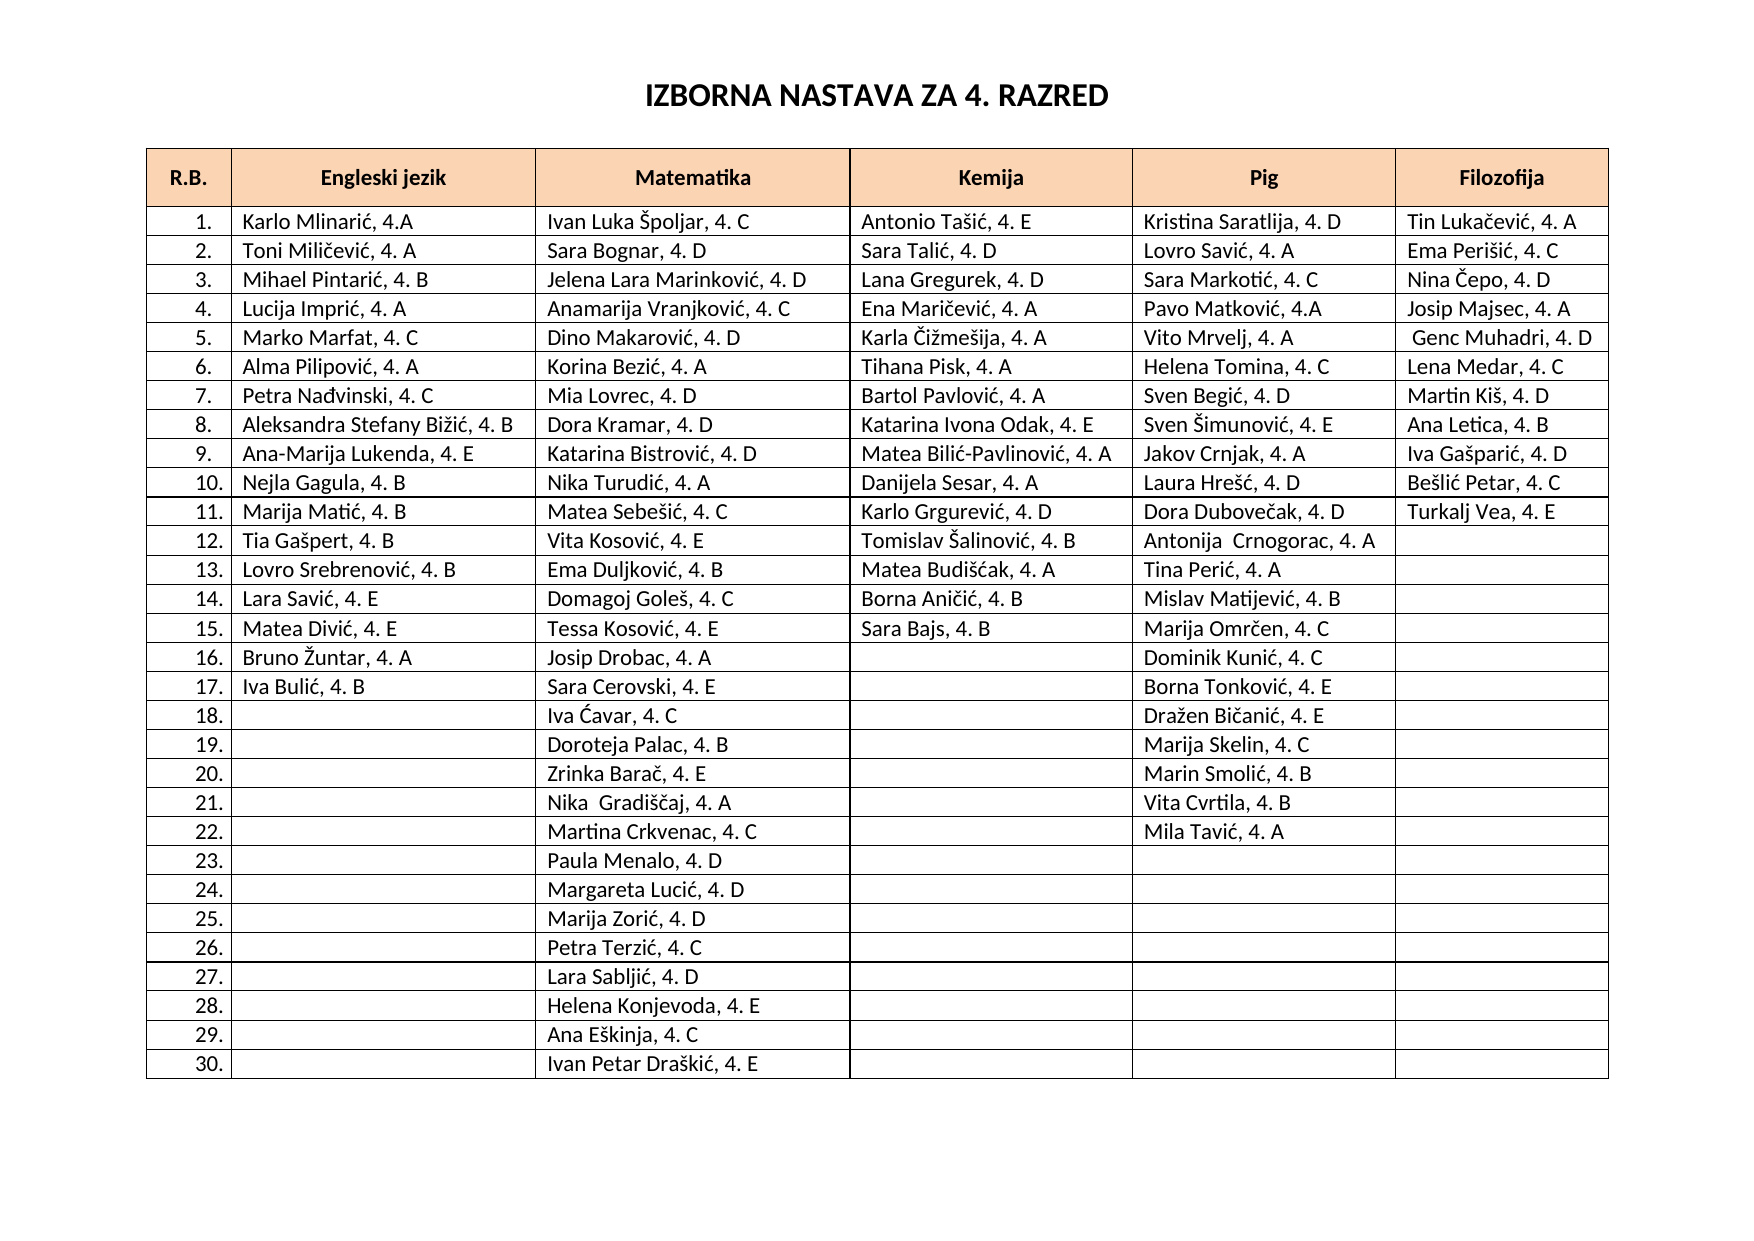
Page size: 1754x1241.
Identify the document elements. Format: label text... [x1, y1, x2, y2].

table_cell Sara Cerovski, 4. E [536, 672, 849, 700]
table_cell Marija Matić, 4. B [232, 498, 535, 525]
table_cell Karla Čižmešija, 4. A [851, 323, 1132, 351]
table_cell [1133, 1050, 1395, 1078]
table_cell [147, 381, 231, 409]
table_cell [147, 1050, 231, 1078]
table_cell Antonija Crnogorac, 4. A [1133, 526, 1395, 554]
table_header Pig [1133, 149, 1395, 206]
table_cell [232, 730, 535, 758]
table_cell [851, 672, 1132, 700]
table_cell [147, 963, 231, 990]
table_cell [147, 1021, 231, 1048]
table_cell [1396, 817, 1608, 845]
table_cell Dražen Bičanić, 4. E [1133, 701, 1395, 729]
table_cell Ivan Luka Špoljar, 4. C [536, 207, 849, 235]
table_cell Sara Bajs, 4. B [851, 614, 1132, 642]
table_cell Borna Aničić, 4. B [851, 585, 1132, 613]
table_cell Sven Šimunović, 4. E [1133, 410, 1395, 438]
table_cell Josip Drobac, 4. A [536, 643, 849, 671]
table_cell Matea Sebešić, 4. C [536, 498, 849, 525]
table_cell Tia Gašpert, 4. B [232, 526, 535, 554]
table_cell Lena Medar, 4. C [1396, 352, 1608, 380]
table_cell Dora Dubovečak, 4. D [1133, 498, 1395, 525]
table_cell [1396, 759, 1608, 787]
table_cell Bartol Pavlović, 4. A [851, 381, 1132, 409]
table_cell Martin Kiš, 4. D [1396, 381, 1608, 409]
table_cell [1396, 933, 1608, 961]
table_cell [147, 817, 231, 845]
table_cell Lucija Imprić, 4. A [232, 294, 535, 322]
table_cell Martina Crkvenac, 4. C [536, 817, 849, 845]
table_cell [147, 352, 231, 380]
table_cell Tessa Kosović, 4. E [536, 614, 849, 642]
table_cell Helena Tomina, 4. C [1133, 352, 1395, 380]
table_cell Margareta Lucić, 4. D [536, 875, 849, 903]
table_cell [1396, 643, 1608, 671]
table_cell [147, 294, 231, 322]
table_cell Turkalj Vea, 4. E [1396, 498, 1608, 525]
table_cell Matea Bilić-Pavlinović, 4. A [851, 439, 1132, 467]
table_cell [851, 1050, 1132, 1078]
table_cell Karlo Mlinarić, 4.A [232, 207, 535, 235]
table_cell [147, 207, 231, 235]
table_cell Petra Terzić, 4. C [536, 933, 849, 961]
table_cell Sara Talić, 4. D [851, 236, 1132, 264]
table_cell Bruno Žuntar, 4. A [232, 643, 535, 671]
table_cell [851, 643, 1132, 671]
table_cell [1396, 904, 1608, 932]
table_cell Lana Gregurek, 4. D [851, 265, 1132, 293]
table_cell Dino Makarović, 4. D [536, 323, 849, 351]
table_cell [147, 672, 231, 700]
table_cell [147, 875, 231, 903]
table_cell Laura Hrešć, 4. D [1133, 468, 1395, 496]
table_cell Genc Muhadri, 4. D [1396, 323, 1608, 351]
table_cell Ana Eškinja, 4. C [536, 1021, 849, 1048]
table_cell Sara Markotić, 4. C [1133, 265, 1395, 293]
table_cell Pavo Matković, 4.A [1133, 294, 1395, 322]
table_cell Paula Menalo, 4. D [536, 846, 849, 874]
table_header Matematika [536, 149, 849, 206]
table_cell Sven Begić, 4. D [1133, 381, 1395, 409]
table_cell [1133, 875, 1395, 903]
table_cell Iva Bulić, 4. B [232, 672, 535, 700]
table_cell [1396, 788, 1608, 816]
table_cell Kristina Saratlija, 4. D [1133, 207, 1395, 235]
table_cell [147, 788, 231, 816]
table_cell Vito Mrvelj, 4. A [1133, 323, 1395, 351]
table_cell Mia Lovrec, 4. D [536, 381, 849, 409]
table_cell Domagoj Goleš, 4. C [536, 585, 849, 613]
table_cell Jakov Crnjak, 4. A [1133, 439, 1395, 467]
table_cell [147, 933, 231, 961]
table_cell Helena Konjevoda, 4. E [536, 991, 849, 1019]
table_cell [147, 585, 231, 613]
table_cell Tihana Pisk, 4. A [851, 352, 1132, 380]
table_cell [232, 1050, 535, 1078]
table_cell [851, 963, 1132, 990]
table_cell Tin Lukačević, 4. A [1396, 207, 1608, 235]
table_cell [147, 730, 231, 758]
table_cell [1133, 1021, 1395, 1048]
table_cell [1396, 585, 1608, 613]
table_cell [1133, 991, 1395, 1019]
table_cell Tomislav Šalinović, 4. B [851, 526, 1132, 554]
table_cell Ana-Marija Lukenda, 4. E [232, 439, 535, 467]
table_cell [232, 991, 535, 1019]
table_cell [232, 875, 535, 903]
table_cell Mihael Pintarić, 4. B [232, 265, 535, 293]
table_header Kemija [851, 149, 1132, 206]
table_cell [851, 788, 1132, 816]
table_cell [851, 730, 1132, 758]
table_cell [232, 817, 535, 845]
table_cell Dora Kramar, 4. D [536, 410, 849, 438]
table_cell Lovro Srebrenović, 4. B [232, 556, 535, 583]
table_cell Lara Savić, 4. E [232, 585, 535, 613]
table_cell Zrinka Barač, 4. E [536, 759, 849, 787]
table_cell [147, 236, 231, 264]
table_cell Doroteja Palac, 4. B [536, 730, 849, 758]
table_cell Jelena Lara Marinković, 4. D [536, 265, 849, 293]
table_cell Iva Ćavar, 4. C [536, 701, 849, 729]
table_cell Antonio Tašić, 4. E [851, 207, 1132, 235]
table_cell [1396, 963, 1608, 990]
table_cell [851, 904, 1132, 932]
table_cell [851, 846, 1132, 874]
table_cell [147, 701, 231, 729]
table_cell Matea Budišćak, 4. A [851, 556, 1132, 583]
table_cell [232, 759, 535, 787]
table_cell Petra Nađvinski, 4. C [232, 381, 535, 409]
table_cell [232, 846, 535, 874]
table_header R.B. [147, 149, 231, 206]
table_cell [147, 991, 231, 1019]
table_cell Ema Duljković, 4. B [536, 556, 849, 583]
table_cell [851, 1021, 1132, 1048]
table_cell Nika Turudić, 4. A [536, 468, 849, 496]
table_cell [147, 643, 231, 671]
table_cell Lovro Savić, 4. A [1133, 236, 1395, 264]
table_cell [147, 614, 231, 642]
table_cell Alma Pilipović, 4. A [232, 352, 535, 380]
table_cell [851, 875, 1132, 903]
table_cell Anamarija Vranjković, 4. C [536, 294, 849, 322]
table_cell Danijela Sesar, 4. A [851, 468, 1132, 496]
table_cell [1133, 933, 1395, 961]
table_cell Toni Miličević, 4. A [232, 236, 535, 264]
table_cell [1396, 730, 1608, 758]
table_cell [851, 991, 1132, 1019]
table_cell Katarina Bistrović, 4. D [536, 439, 849, 467]
table_cell [147, 498, 231, 525]
table_cell [232, 963, 535, 990]
table_cell Katarina Ivona Odak, 4. E [851, 410, 1132, 438]
table_cell Korina Bezić, 4. A [536, 352, 849, 380]
table_cell [147, 439, 231, 467]
table_cell [851, 817, 1132, 845]
table_cell [1396, 1050, 1608, 1078]
table_cell [147, 468, 231, 496]
table_cell [1396, 526, 1608, 554]
table_cell [851, 701, 1132, 729]
table_header Filozofija [1396, 149, 1608, 206]
table_cell [147, 556, 231, 583]
table_cell Borna Tonković, 4. E [1133, 672, 1395, 700]
table_cell [232, 933, 535, 961]
table_cell [147, 410, 231, 438]
table_cell Mila Tavić, 4. A [1133, 817, 1395, 845]
table_cell Lara Sabljić, 4. D [536, 963, 849, 990]
table_cell Marko Marfat, 4. C [232, 323, 535, 351]
table_cell [147, 526, 231, 554]
table_cell [147, 323, 231, 351]
table_cell [1396, 672, 1608, 700]
table_cell [1396, 1021, 1608, 1048]
table_cell Nejla Gagula, 4. B [232, 468, 535, 496]
table_cell [232, 788, 535, 816]
table_cell [1396, 875, 1608, 903]
table_cell Matea Divić, 4. E [232, 614, 535, 642]
table_cell [232, 701, 535, 729]
table_cell [851, 759, 1132, 787]
table_cell Marija Omrčen, 4. C [1133, 614, 1395, 642]
table_cell [1396, 991, 1608, 1019]
table_cell Vita Cvrtila, 4. B [1133, 788, 1395, 816]
table_cell Marija Skelin, 4. C [1133, 730, 1395, 758]
table_cell Iva Gašparić, 4. D [1396, 439, 1608, 467]
table_cell Nina Čepo, 4. D [1396, 265, 1608, 293]
table_cell [1396, 614, 1608, 642]
table_cell Ema Perišić, 4. C [1396, 236, 1608, 264]
table_cell [1133, 846, 1395, 874]
table_cell Sara Bognar, 4. D [536, 236, 849, 264]
table_cell [232, 904, 535, 932]
table_cell [1133, 963, 1395, 990]
table_cell [147, 846, 231, 874]
table_cell [232, 1021, 535, 1048]
table_cell Vita Kosović, 4. E [536, 526, 849, 554]
table_cell Ana Letica, 4. B [1396, 410, 1608, 438]
table_cell Tina Perić, 4. A [1133, 556, 1395, 583]
table_cell Bešlić Petar, 4. C [1396, 468, 1608, 496]
table_cell Marija Zorić, 4. D [536, 904, 849, 932]
table_cell Aleksandra Stefany Bižić, 4. B [232, 410, 535, 438]
table_cell [1396, 846, 1608, 874]
table_cell [147, 904, 231, 932]
table_cell Nika Gradiščaj, 4. A [536, 788, 849, 816]
table_header Engleski jezik [232, 149, 535, 206]
table_cell [1133, 904, 1395, 932]
table_cell Marin Smolić, 4. B [1133, 759, 1395, 787]
table_cell Ena Maričević, 4. A [851, 294, 1132, 322]
table_cell Karlo Grgurević, 4. D [851, 498, 1132, 525]
table_cell [851, 933, 1132, 961]
table_cell Mislav Matijević, 4. B [1133, 585, 1395, 613]
table_cell [1396, 556, 1608, 583]
table_cell Ivan Petar Draškić, 4. E [536, 1050, 849, 1078]
table_cell [147, 265, 231, 293]
table_cell Josip Majsec, 4. A [1396, 294, 1608, 322]
table_cell [1396, 701, 1608, 729]
table_cell Dominik Kunić, 4. C [1133, 643, 1395, 671]
table_cell [147, 759, 231, 787]
